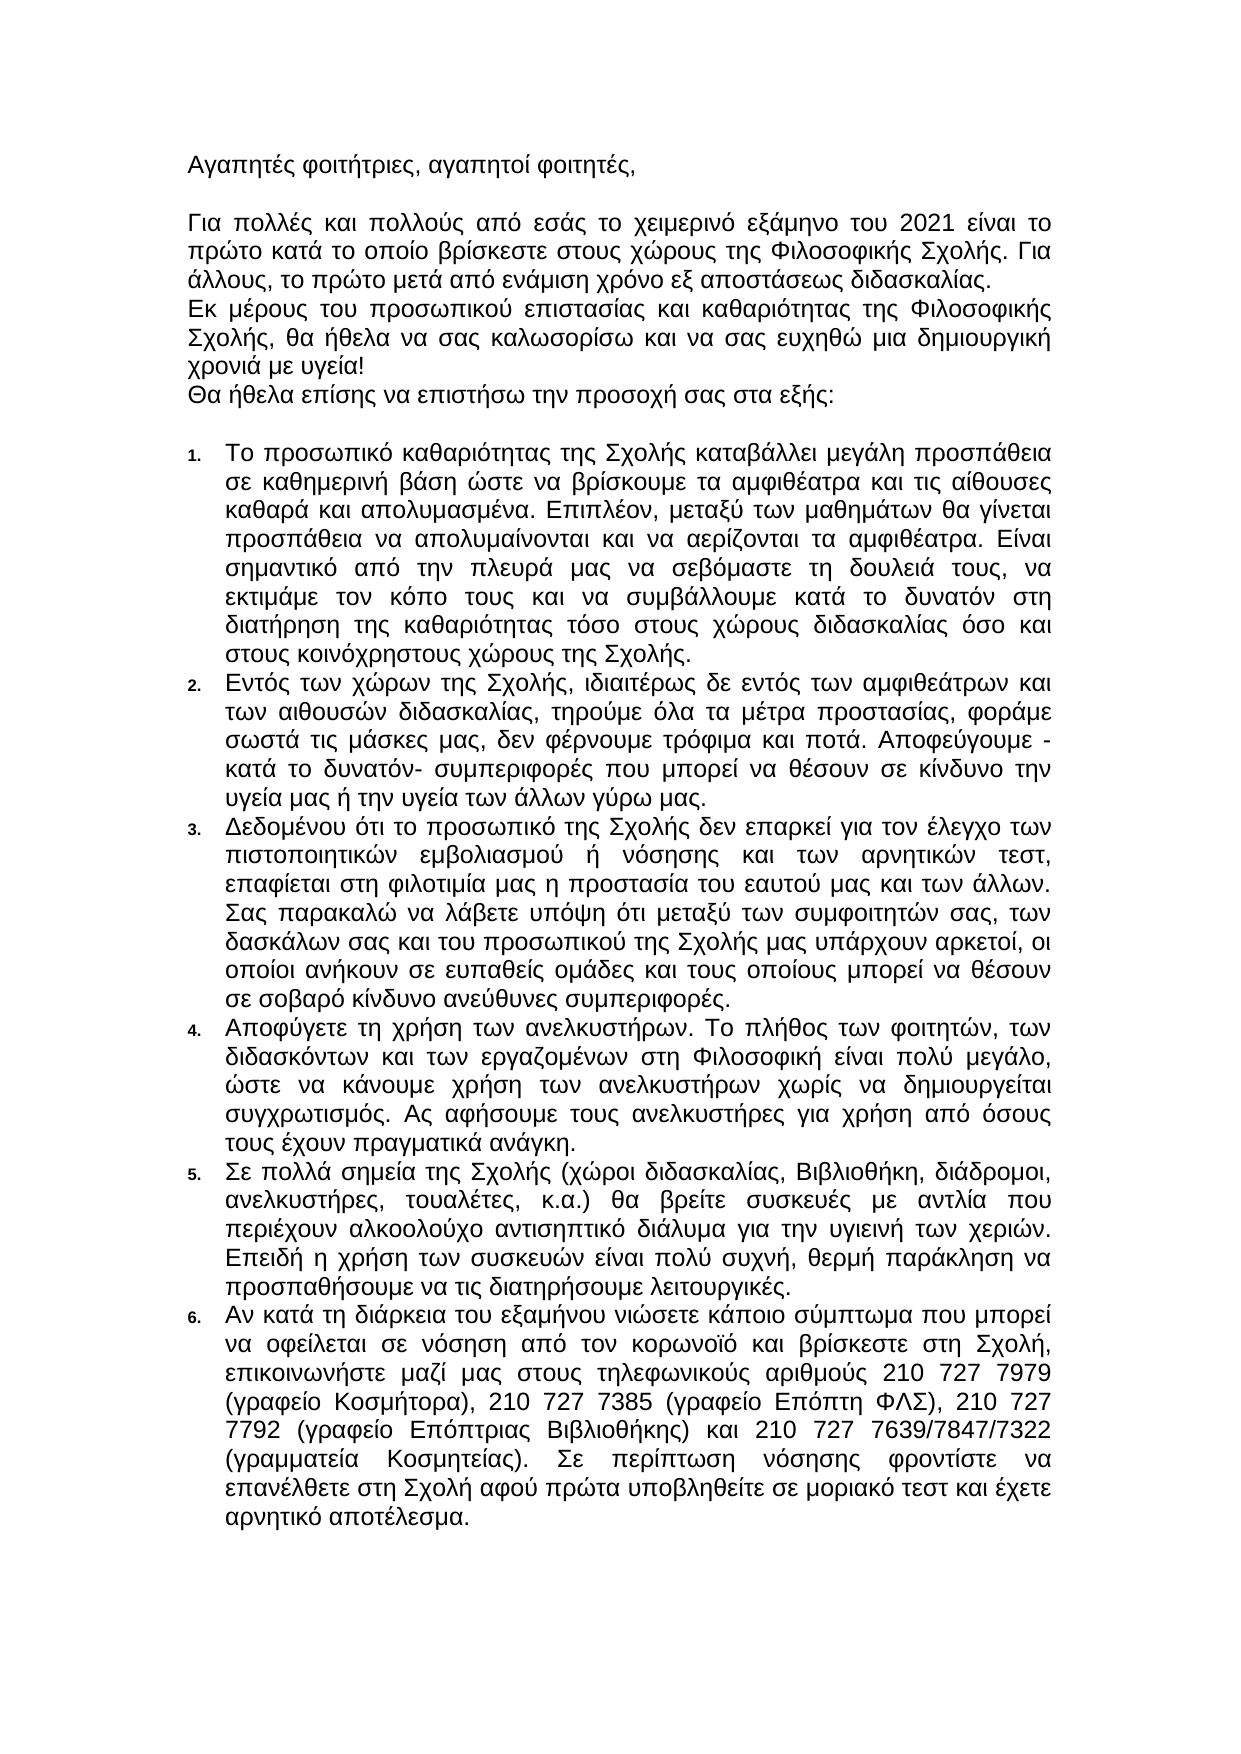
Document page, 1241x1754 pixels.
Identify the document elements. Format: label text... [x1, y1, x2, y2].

text Εκ μέρους του προσωπικού επιστασίας και καθαριότητας της Φιλοσοφικής Σχολής, θα ήθελα να σας καλωσορίσω και να σας ευχηθώ μια δημιουργική χρονιά με υγεία! [187, 294, 1053, 380]
text Για πολλές και πολλούς από εσάς το χειμερινό εξάμηνο του 2021 είναι το πρώτο κατά το οποίο βρίσκεστε στους χώρους της Φιλοσοφικής Σχολής. Για άλλους, το πρώτο μετά από ενάμιση χρόνο εξ αποστάσεως διδασκαλίας. [187, 207, 1053, 294]
text Θα ήθελα επίσης να επιστήσω την προσοχή σας στα εξής: [187, 380, 1053, 409]
text Αγαπητές φοιτήτριες, αγαπητοί φοιτητές, [187, 150, 1053, 179]
list Το προσωπικό καθαριότητας της Σχολής καταβάλλει μεγάλη προσπάθεια σε καθημερινή βάση ώστε να βρίσκουμε τα αμφιθέατρα και τις αίθουσες καθαρά και απολυμασμένα. Επιπλέον, μεταξύ των μαθημάτων θα γίνεται προσπάθεια να απολυμαίνονται και να αερίζονται τα αμφιθέατρα. Είναι σημαντικό από την πλευρά μας να σεβόμαστε τη δουλειά τους, να εκτιμάμε τον κόπο τους και να συμβάλλουμε κατά το δυνατόν στη διατήρηση της καθαριότητας τόσο στους χώρους διδασκαλίας όσο και στους κοινόχρηστους χώρους της Σχολής. [187, 438, 1053, 668]
list Εντός των χώρων της Σχολής, ιδιαιτέρως δε εντός των αμφιθεάτρων και των αιθουσών διδασκαλίας, τηρούμε όλα τα μέτρα προστασίας, φοράμε σωστά τις μάσκες μας, δεν φέρνουμε τρόφιμα και ποτά. Αποφεύγουμε -κατά το δυνατόν- συμπεριφορές που μπορεί να θέσουν σε κίνδυνο την υγεία μας ή την υγεία των άλλων γύρω μας. [187, 668, 1053, 812]
list Αν κατά τη διάρκεια του εξαμήνου νιώσετε κάποιο σύμπτωμα που μπορεί να οφείλεται σε νόσηση από τον κορωνοϊό και βρίσκεστε στη Σχολή, επικοινωνήστε μαζί μας στους τηλεφωνικούς αριθμούς 210 727 7979 (γραφείο Κοσμήτορα), 210 727 7385 (γραφείο Επόπτη ΦΛΣ), 210 727 7792 (γραφείο Επόπτριας Βιβλιοθήκης) και 210 727 7639/7847/7322 (γραμματεία Κοσμητείας). Σε περίπτωση νόσησης φροντίστε να επανέλθετε στη Σχολή αφού πρώτα υποβληθείτε σε μοριακό τεστ και έχετε αρνητικό αποτέλεσμα. [187, 1300, 1053, 1530]
list Δεδομένου ότι το προσωπικό της Σχολής δεν επαρκεί για τον έλεγχο των πιστοποιητικών εμβολιασμού ή νόσησης και των αρνητικών τεστ, επαφίεται στη φιλοτιμία μας η προστασία του εαυτού μας και των άλλων. Σας παρακαλώ να λάβετε υπόψη ότι μεταξύ των συμφοιτητών σας, των δασκάλων σας και του προσωπικού της Σχολής μας υπάρχουν αρκετοί, οι οποίοι ανήκουν σε ευπαθείς ομάδες και τους οποίους μπορεί να θέσουν σε σοβαρό κίνδυνο ανεύθυνες συμπεριφορές. [187, 812, 1053, 1013]
list Σε πολλά σημεία της Σχολής (χώροι διδασκαλίας, Βιβλιοθήκη, διάδρομοι, ανελκυστήρες, τουαλέτες, κ.α.) θα βρείτε συσκευές με αντλία που περιέχουν αλκοολούχο αντισηπτικό διάλυμα για την υγιεινή των χεριών. Επειδή η χρήση των συσκευών είναι πολύ συχνή, θερμή παράκληση να προσπαθήσουμε να τις διατηρήσουμε λειτουργικές. [187, 1157, 1053, 1300]
list Αποφύγετε τη χρήση των ανελκυστήρων. Το πλήθος των φοιτητών, των διδασκόντων και των εργαζομένων στη Φιλοσοφική είναι πολύ μεγάλο, ώστε να κάνουμε χρήση των ανελκυστήρων χωρίς να δημιουργείται συγχρωτισμός. Ας αφήσουμε τους ανελκυστήρες για χρήση από όσους τους έχουν πραγματικά ανάγκη. [187, 1013, 1053, 1157]
